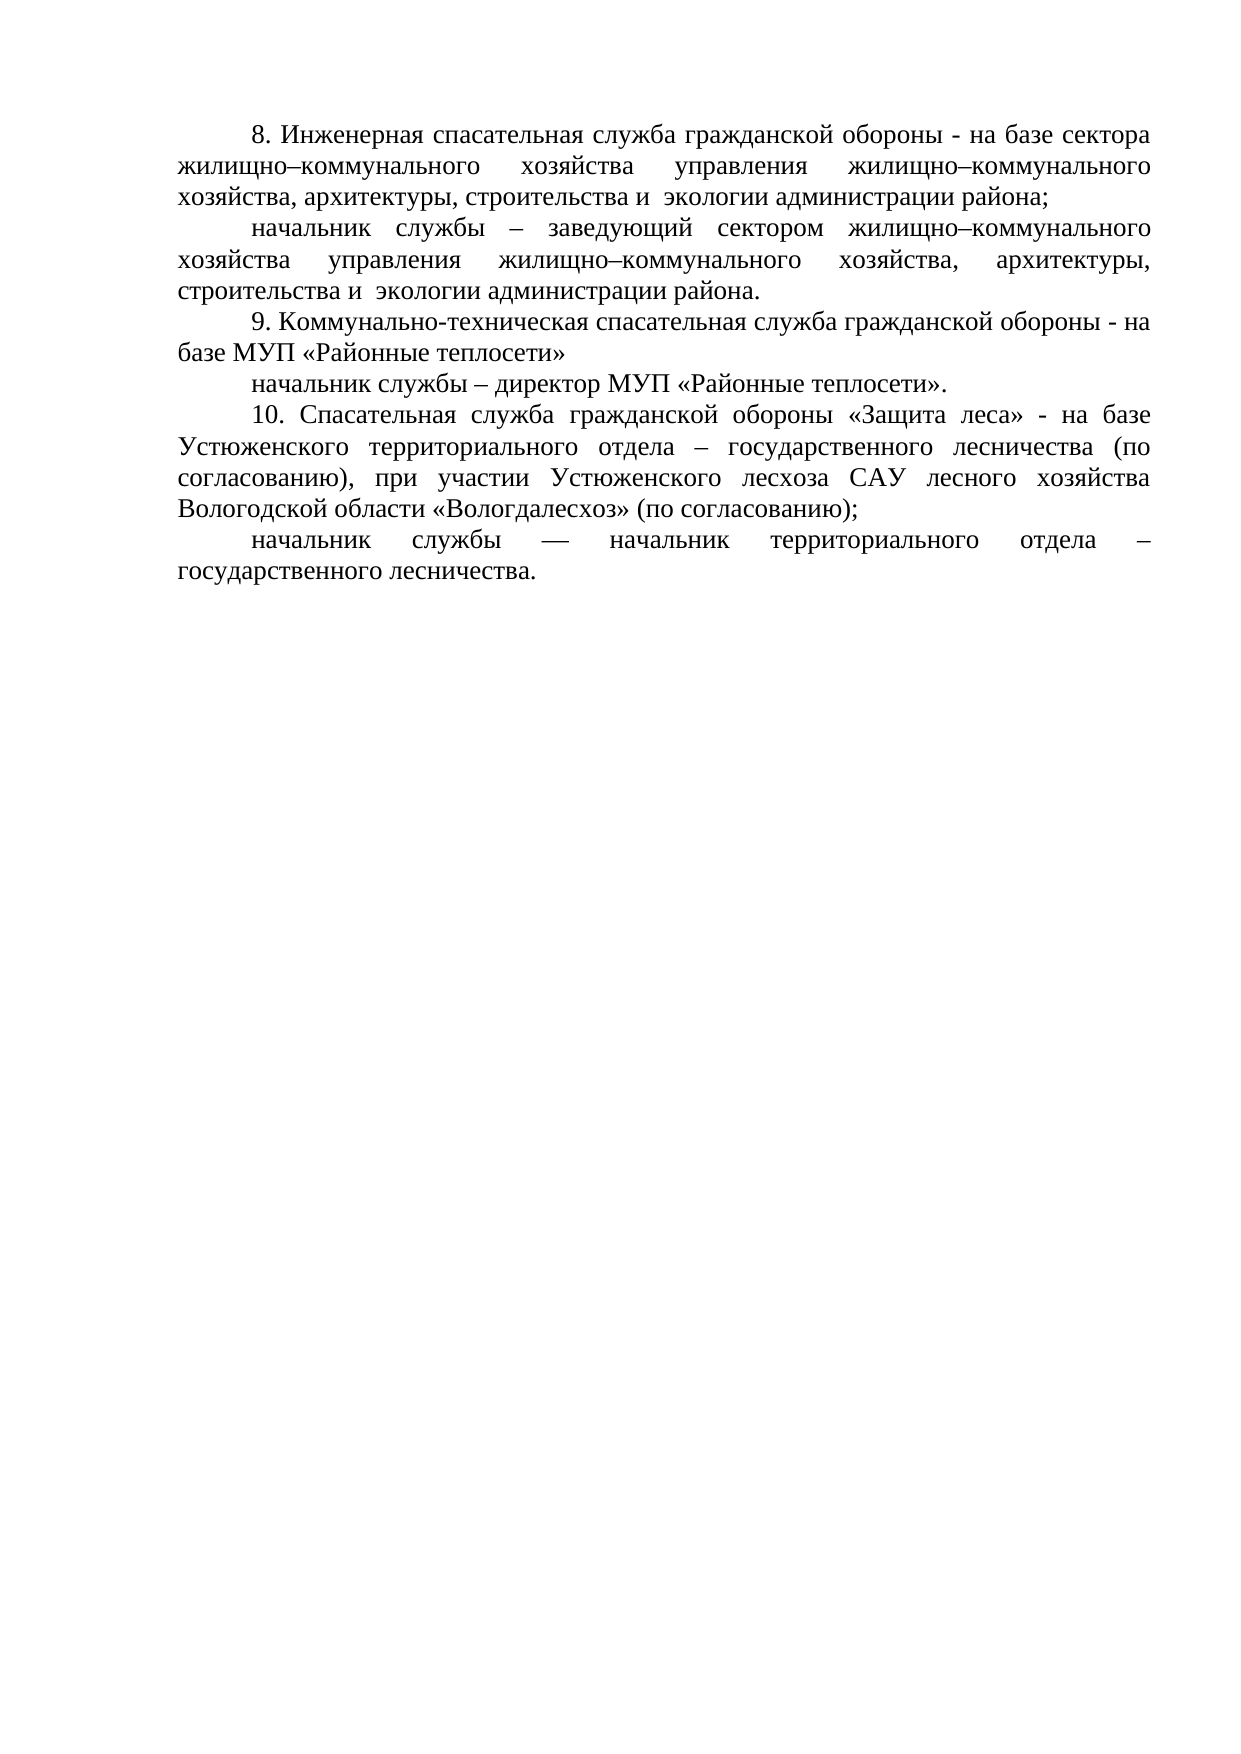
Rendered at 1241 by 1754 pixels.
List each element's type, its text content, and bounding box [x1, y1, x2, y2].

text начальник службы – заведующий сектором жилищно–коммунального хозяйства управления жилищно–коммунального хозяйства, архитектуры, строительства и экологии администрации района. [177, 212, 1152, 305]
text начальник службы — начальник территориального отдела – государственного лесничества. [177, 523, 1152, 585]
text 9. Коммунально-техническая спасательная служба гражданской обороны - на базе МУП «Районные теплосети» [177, 305, 1152, 367]
text 8. Инженерная спасательная служба гражданской обороны - на базе сектора жилищно–коммунального хозяйства управления жилищно–коммунального хозяйства, архитектуры, строительства и экологии администрации района; [177, 118, 1152, 212]
text начальник службы – директор МУП «Районные теплосети». [177, 367, 1152, 398]
text 10. Спасательная служба гражданской обороны «Защита леса» - на базе Устюженского территориального отдела – государственного лесничества (по согласованию), при участии Устюженского лесхоза САУ лесного хозяйства Вологодской области «Вологдалесхоз» (по согласованию); [177, 398, 1152, 523]
